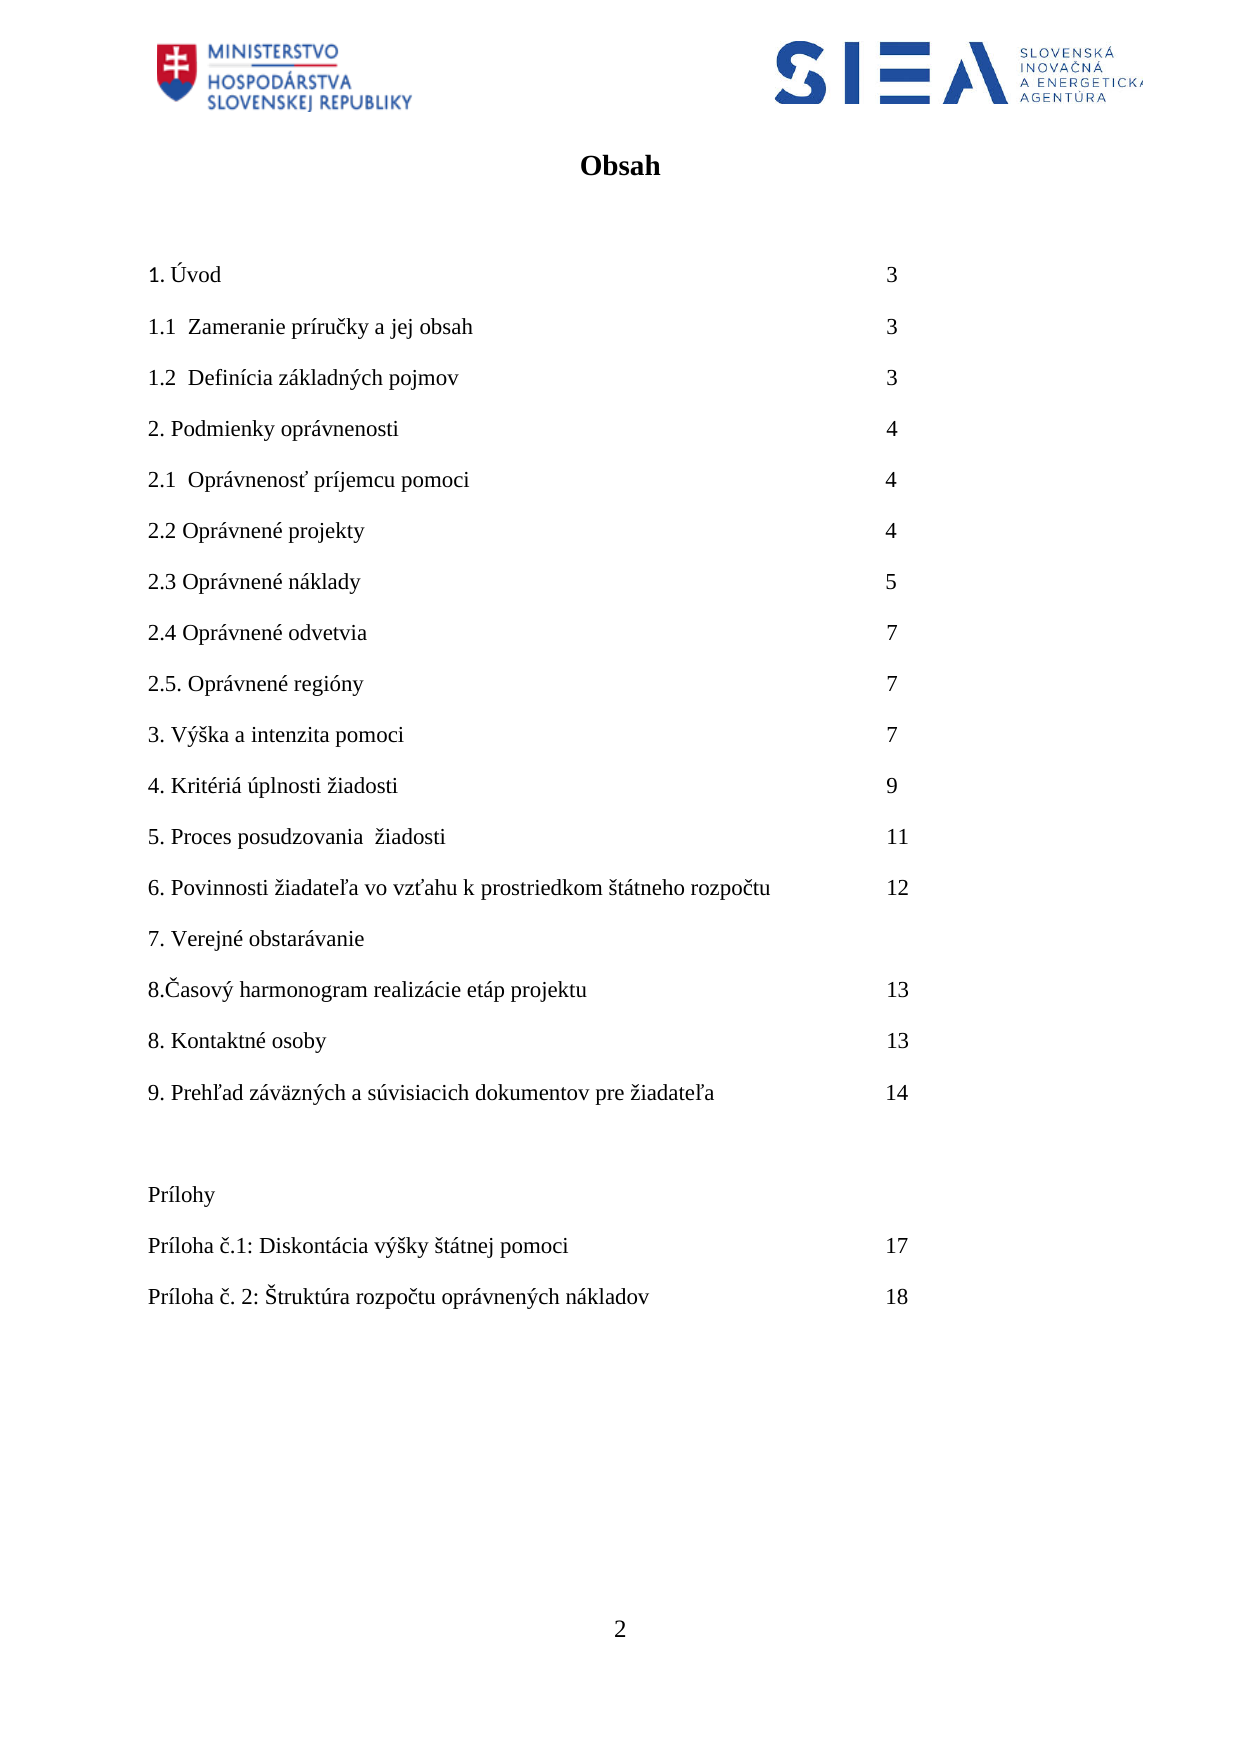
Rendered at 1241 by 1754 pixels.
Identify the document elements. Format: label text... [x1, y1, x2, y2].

text Prílohy [148, 1181, 1093, 1207]
text 1.2 Definícia základných pojmov 3 [148, 364, 1093, 390]
text 2. Podmienky oprávnenosti 4 [148, 415, 1093, 441]
text Príloha č.1: Diskontácia výšky štátnej pomoci 17 [148, 1232, 1093, 1258]
text Príloha č. 2: Štruktúra rozpočtu oprávnených nákladov 18 [148, 1283, 1093, 1309]
text 2.3 Oprávnené náklady 5 [148, 568, 1093, 594]
text 2.1 Oprávnenosť príjemcu pomoci 4 [148, 466, 1093, 492]
picture [774, 41, 1144, 104]
text 1. Úvod 3 [148, 260, 1093, 288]
text 1.1 Zameranie príručky a jej obsah 3 [148, 313, 1093, 339]
text 8. Kontaktné osoby 13 [148, 1028, 1093, 1054]
text 8.Časový harmonogram realizácie etáp projektu 13 [148, 977, 1093, 1003]
text 3. Výška a intenzita pomoci 7 [148, 721, 1093, 748]
text 2.5. Oprávnené regióny 7 [148, 670, 1093, 697]
text 2.2 Oprávnené projekty 4 [148, 517, 1093, 543]
text 2.4 Oprávnené odvetvia 7 [148, 619, 1093, 646]
text 4. Kritériá úplnosti žiadosti 9 [148, 772, 1093, 799]
text 5. Proces posudzovania žiadosti 11 [148, 823, 1093, 850]
text 7. Verejné obstarávanie [148, 926, 1093, 952]
text 6. Povinnosti žiadateľa vo vzťahu k prostriedkom štátneho rozpočtu 12 [148, 874, 1093, 901]
text Obsah [148, 148, 1093, 181]
text 9. Prehľad záväzných a súvisiacich dokumentov pre žiadateľa 14 [148, 1079, 1093, 1105]
